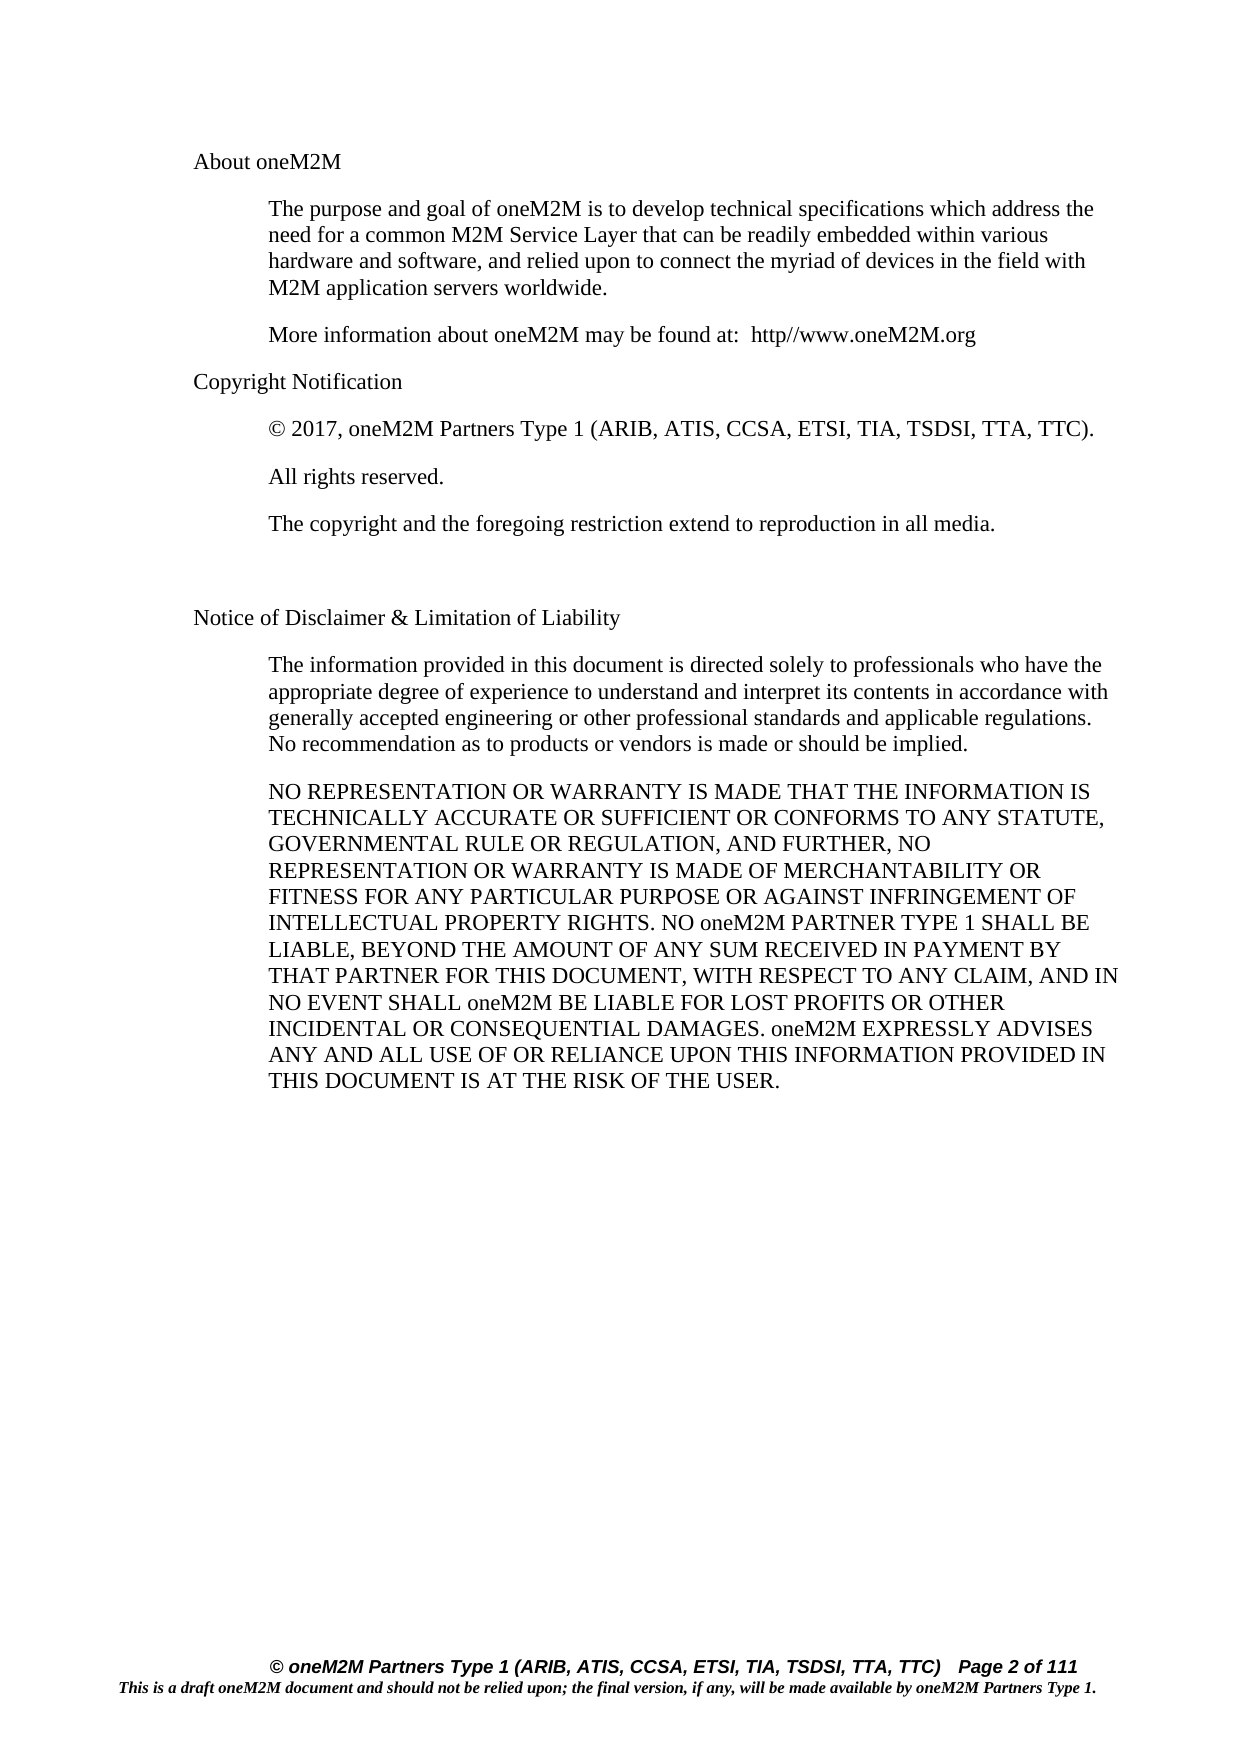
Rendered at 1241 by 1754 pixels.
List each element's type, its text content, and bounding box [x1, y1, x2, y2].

text NO REPRESENTATION OR WARRANTY IS MADE THAT THE INFORMATION IS TECHNICALLY ACCURATE OR SUFFICIENT OR CONFORMS TO ANY STATUTE, GOVERNMENTAL RULE OR REGULATION, AND FURTHER, NO REPRESENTATION OR WARRANTY IS MADE OF MERCHANTABILITY OR FITNESS FOR ANY PARTICULAR PURPOSE OR AGAINST INFRINGEMENT OF INTELLECTUAL PROPERTY RIGHTS. NO oneM2M PARTNER TYPE 1 SHALL BE LIABLE, BEYOND THE AMOUNT OF ANY SUM RECEIVED IN PAYMENT BY THAT PARTNER FOR THIS DOCUMENT, WITH RESPECT TO ANY CLAIM, AND IN NO EVENT SHALL oneM2M BE LIABLE FOR LOST PROFITS OR OTHER INCIDENTAL OR CONSEQUENTIAL DAMAGES. oneM2M EXPRESSLY ADVISES ANY AND ALL USE OF OR RELIANCE UPON THIS INFORMATION PROVIDED IN THIS DOCUMENT IS AT THE RISK OF THE USER. [268, 778, 1122, 1094]
text The copyright and the foregoing restriction extend to reproduction in all media. [268, 510, 1122, 536]
text The information provided in this document is directed solely to professionals who have the appropriate degree of experience to understand and interpret its contents in accordance with generally accepted engineering or other professional standards and applicable regulations. No recommendation as to products or vendors is made or should be implied. [268, 651, 1122, 757]
text © 2017, oneM2M Partners Type 1 (ARIB, ATIS, CCSA, ETSI, TIA, TSDSI, TTA, TTC). [268, 416, 1122, 442]
text More information about oneM2M may be found at: http//www.oneM2M.org [268, 321, 1122, 347]
text Copyright Notification [193, 368, 1122, 395]
text The purpose and goal of oneM2M is to develop technical specifications which address the need for a common M2M Service Layer that can be readily embedded within various hardware and software, and relied upon to connect the myriad of devices in the field with M2M application servers worldwide. [268, 195, 1122, 300]
text All rights reserved. [268, 463, 1122, 489]
text About oneM2M [193, 148, 1122, 174]
text Notice of Disclaimer & Limitation of Liability [193, 604, 1122, 631]
